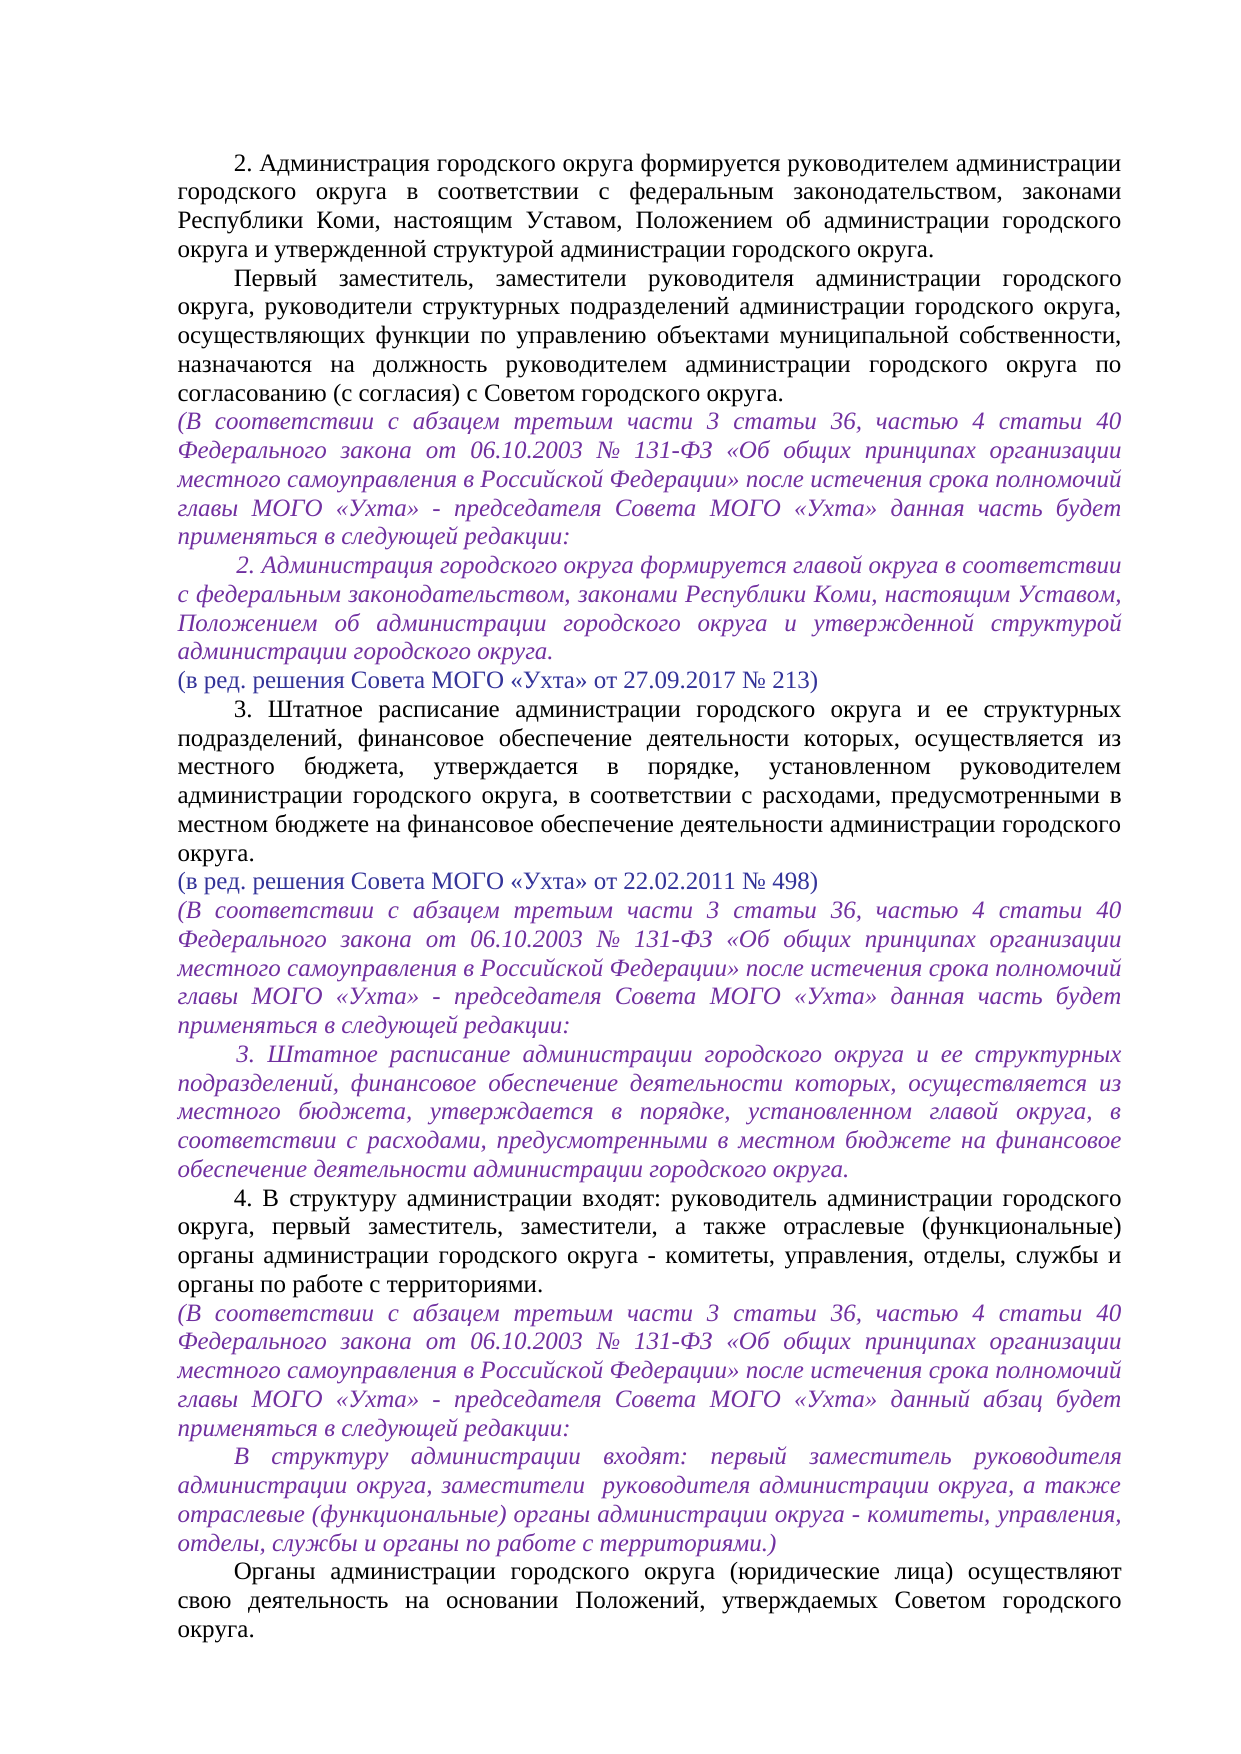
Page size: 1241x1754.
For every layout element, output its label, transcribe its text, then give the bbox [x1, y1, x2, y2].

text (в ред. решения Совета МОГО «Ухта» от 27.09.2017 № 213) [177, 665, 1122, 694]
text 2. Администрация городского округа формируется руководителем администрации городского округа в соответствии с федеральным законодательством, законами Республики Коми, настоящим Уставом, Положением об администрации городского округа и утвержденной структурой администрации городского округа. [177, 148, 1122, 263]
text 2. Администрация городского округа формируется главой округа в соответствии с федеральным законодательством, законами Республики Коми, настоящим Уставом, Положением об администрации городского округа и утвержденной структурой администрации городского округа. [177, 550, 1122, 665]
text (В соответствии с абзацем третьим части 3 статьи 36, частью 4 статьи 40 Федерального закона от 06.10.2003 № 131-ФЗ «Об общих принципах организации местного самоуправления в Российской Федерации» после истечения срока полномочий главы МОГО «Ухта» - председателя Совета МОГО «Ухта» данный абзац будет применяться в следующей редакции: [177, 1298, 1122, 1441]
text В структуру администрации входят: первый заместитель руководителя администрации округа, заместители руководителя администрации округа, а также отраслевые (функциональные) органы администрации округа - комитеты, управления, отделы, службы и органы по работе с территориями.) [177, 1441, 1122, 1556]
text 3. Штатное расписание администрации городского округа и ее структурных подразделений, финансовое обеспечение деятельности которых, осуществляется из местного бюджета, утверждается в порядке, установленном главой округа, в соответствии с расходами, предусмотренными в местном бюджете на финансовое обеспечение деятельности администрации городского округа. [177, 1039, 1122, 1183]
text 4. В структуру администрации входят: руководитель администрации городского округа, первый заместитель, заместители, а также отраслевые (функциональные) органы администрации городского округа - комитеты, управления, отделы, службы и органы по работе с территориями. [177, 1183, 1122, 1298]
text Первый заместитель, заместители руководителя администрации городского округа, руководители структурных подразделений администрации городского округа, осуществляющих функции по управлению объектами муниципальной собственности, назначаются на должность руководителем администрации городского округа по согласованию (с согласия) с Советом городского округа. [177, 263, 1122, 406]
text (в ред. решения Совета МОГО «Ухта» от 22.02.2011 № 498) [177, 866, 1122, 895]
text 3. Штатное расписание администрации городского округа и ее структурных подразделений, финансовое обеспечение деятельности которых, осуществляется из местного бюджета, утверждается в порядке, установленном руководителем администрации городского округа, в соответствии с расходами, предусмотренными в местном бюджете на финансовое обеспечение деятельности администрации городского округа. [177, 694, 1122, 866]
text Органы администрации городского округа (юридические лица) осуществляют свою деятельность на основании Положений, утверждаемых Советом городского округа. [177, 1556, 1122, 1643]
